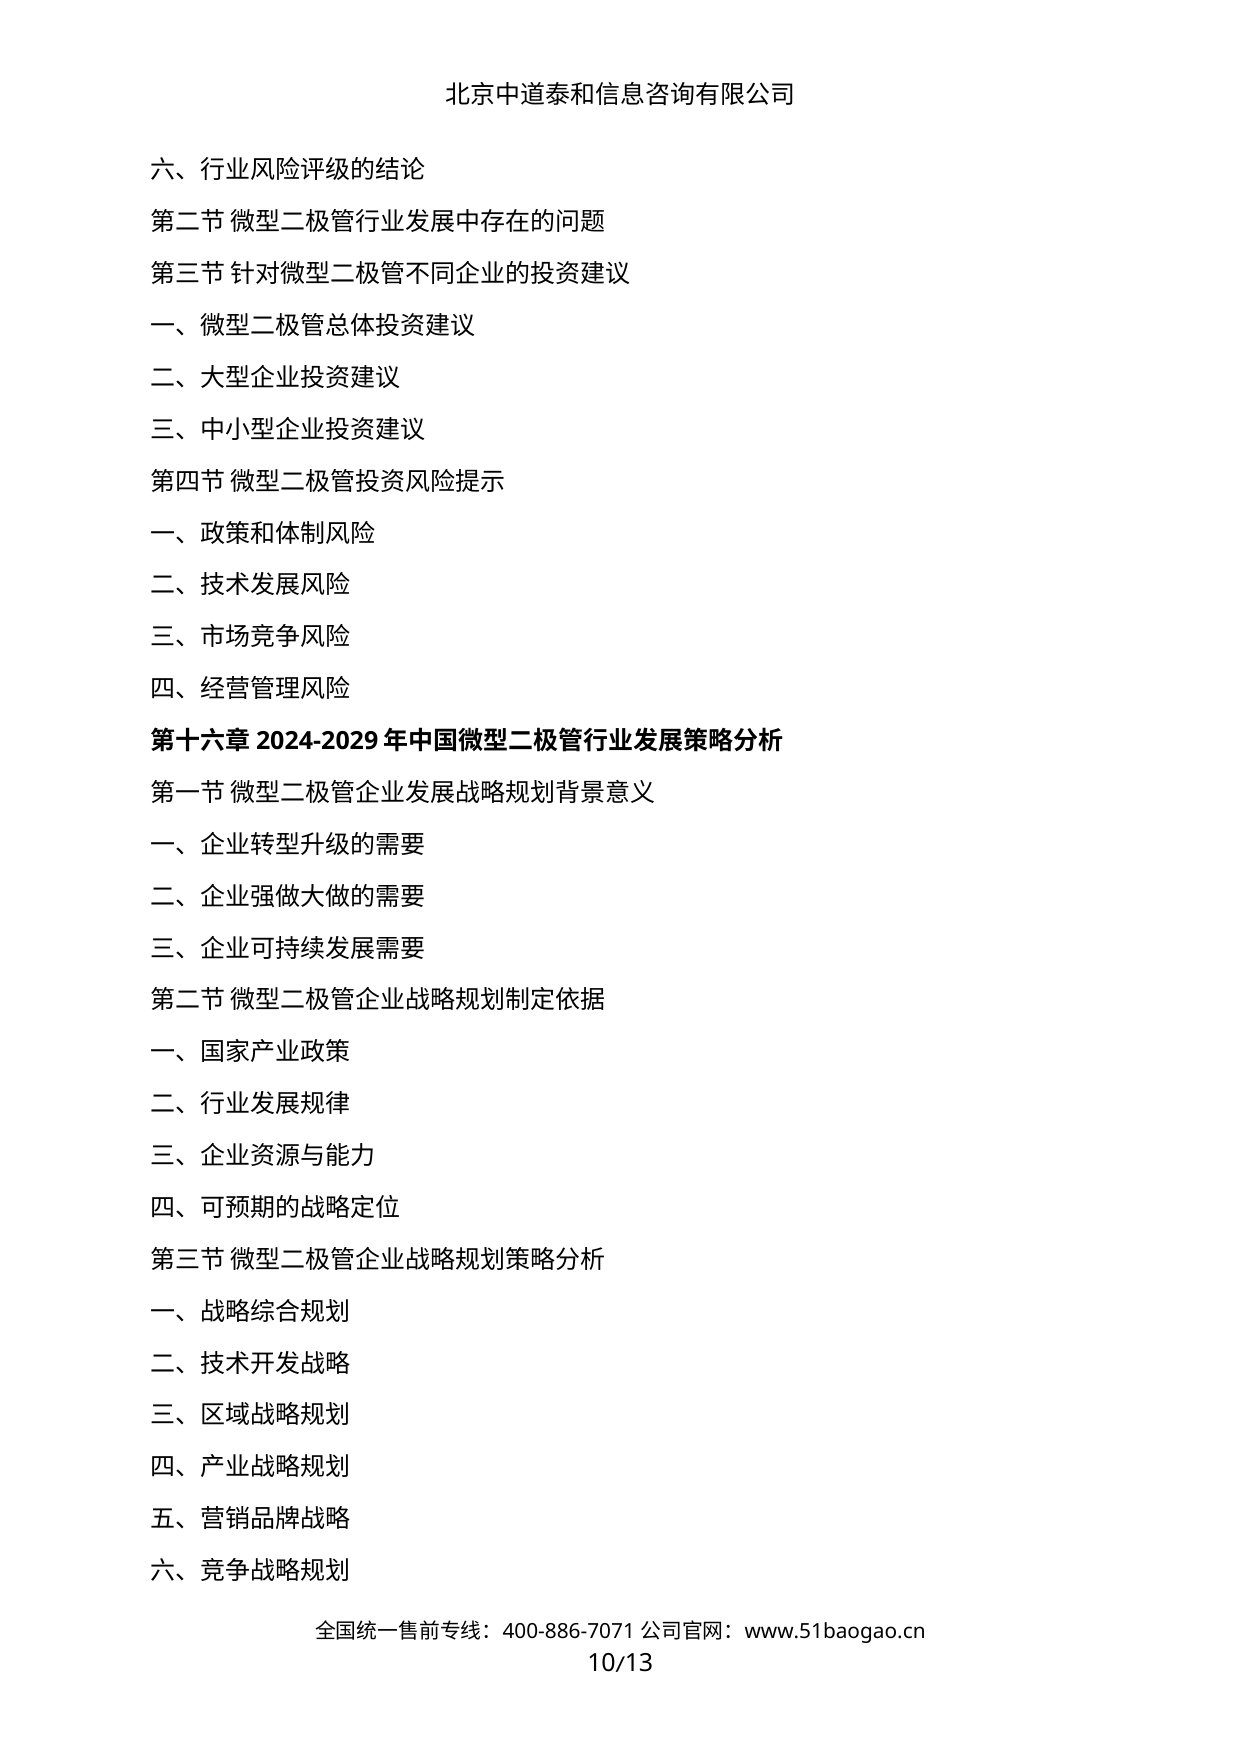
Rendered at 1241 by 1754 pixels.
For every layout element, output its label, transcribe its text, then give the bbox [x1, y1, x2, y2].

text 第三节 微型二极管企业战略规划策略分析 [150, 1239, 1090, 1276]
text 五、营销品牌战略 [150, 1499, 1090, 1535]
text 二、大型企业投资建议 [150, 357, 1090, 394]
text 三、企业可持续发展需要 [150, 928, 1090, 964]
text 三、市场竞争风险 [150, 617, 1090, 653]
text 二、行业发展规律 [150, 1084, 1090, 1120]
text 三、企业资源与能力 [150, 1136, 1090, 1172]
text 一、政策和体制风险 [150, 513, 1090, 549]
text 第三节 针对微型二极管不同企业的投资建议 [150, 254, 1090, 290]
text 二、技术发展风险 [150, 565, 1090, 601]
text 一、国家产业政策 [150, 1032, 1090, 1068]
text 第一节 微型二极管企业发展战略规划背景意义 [150, 772, 1090, 809]
text 四、经营管理风险 [150, 669, 1090, 705]
text 第四节 微型二极管投资风险提示 [150, 461, 1090, 497]
text 三、中小型企业投资建议 [150, 409, 1090, 446]
text 第二节 微型二极管企业战略规划制定依据 [150, 980, 1090, 1016]
text 三、区域战略规划 [150, 1395, 1090, 1431]
text 一、企业转型升级的需要 [150, 824, 1090, 861]
text 六、行业风险评级的结论 [150, 150, 1090, 186]
text 二、技术开发战略 [150, 1343, 1090, 1379]
text 一、战略综合规划 [150, 1291, 1090, 1327]
text 第十六章 2024-2029年中国微型二极管行业发展策略分析 [150, 721, 1090, 757]
text 一、微型二极管总体投资建议 [150, 306, 1090, 342]
text 四、可预期的战略定位 [150, 1187, 1090, 1224]
text 六、竞争战略规划 [150, 1551, 1090, 1587]
text 第二节 微型二极管行业发展中存在的问题 [150, 202, 1090, 238]
text 二、企业强做大做的需要 [150, 876, 1090, 912]
text 四、产业战略规划 [150, 1447, 1090, 1483]
